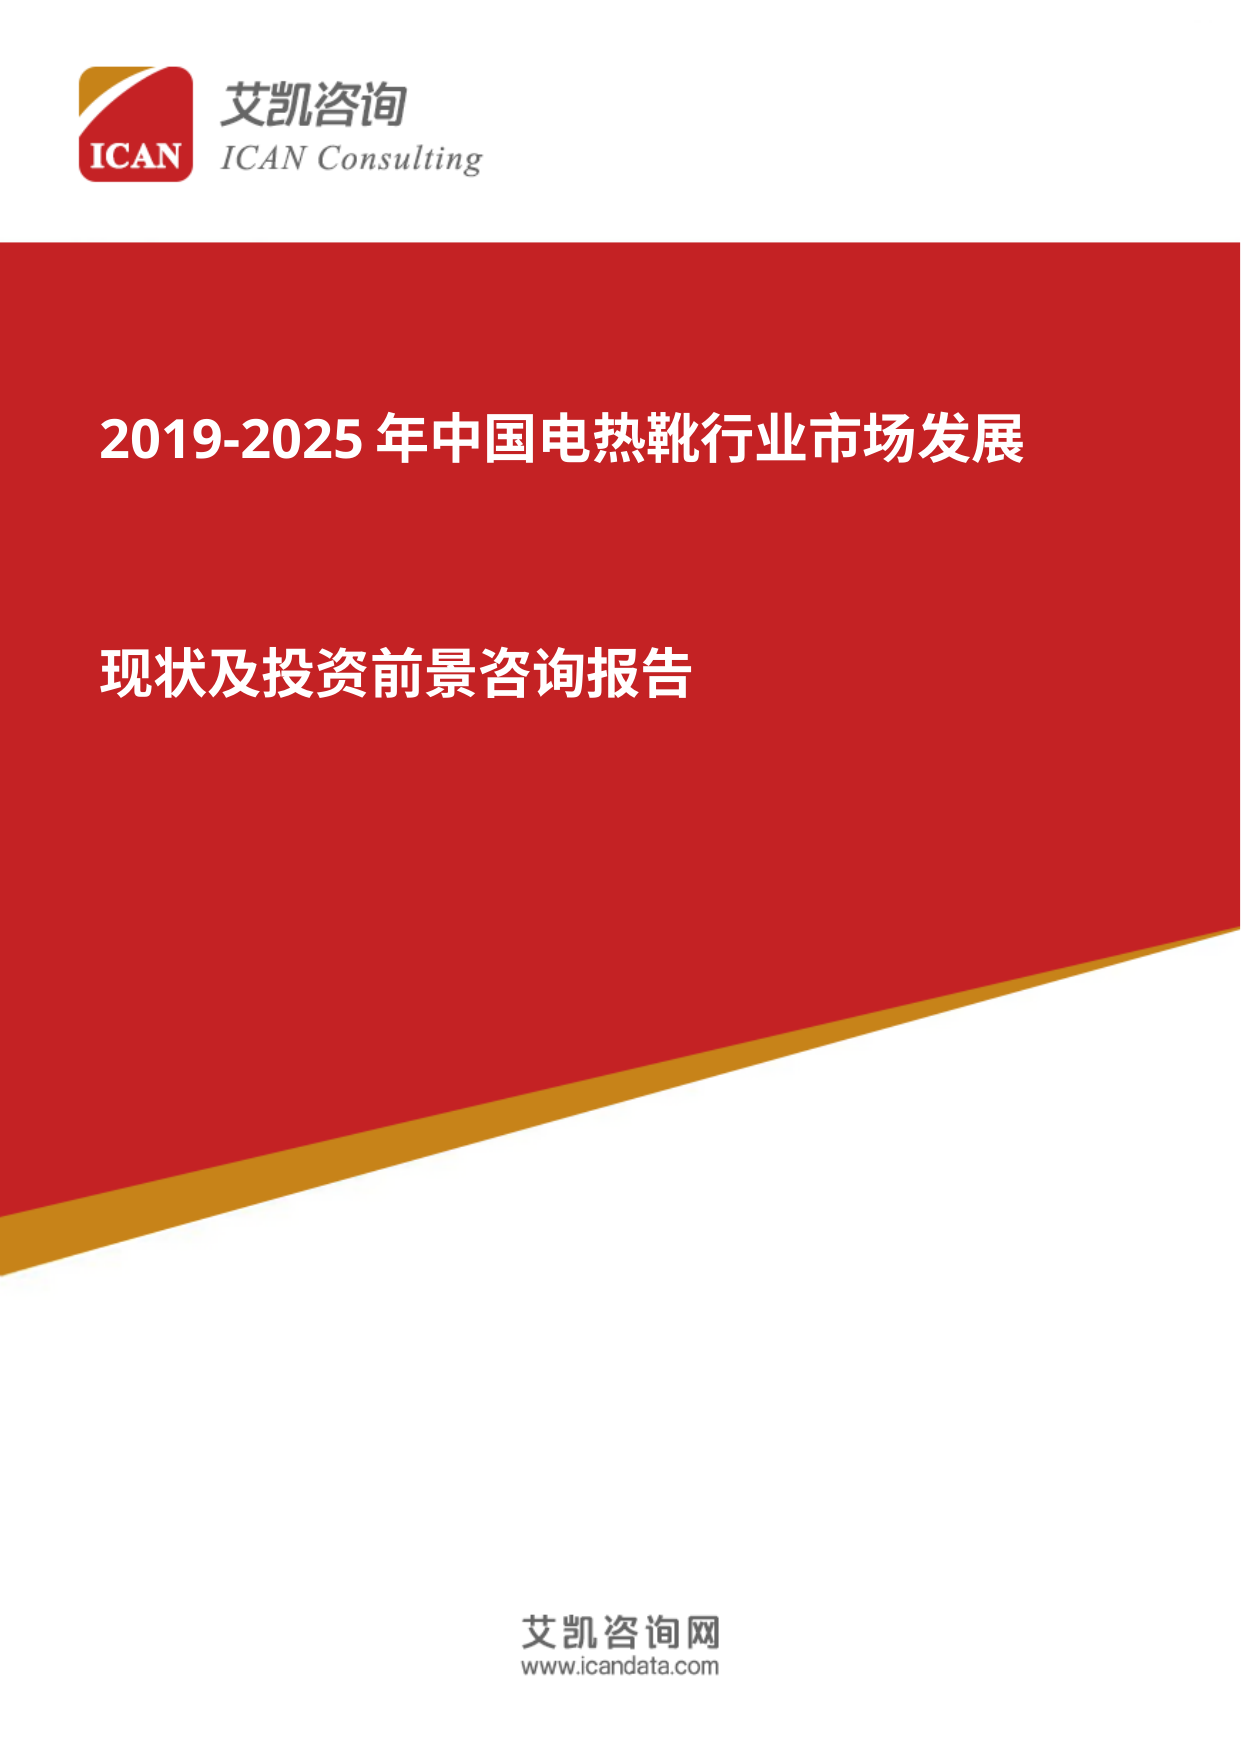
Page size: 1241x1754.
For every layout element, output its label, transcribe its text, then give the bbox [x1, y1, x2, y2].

subtitle 2019-2025年中国电热靴行业市场发展现状及投资前景咨询报告 [99, 386, 1053, 718]
picture [0, 5, 1241, 1754]
